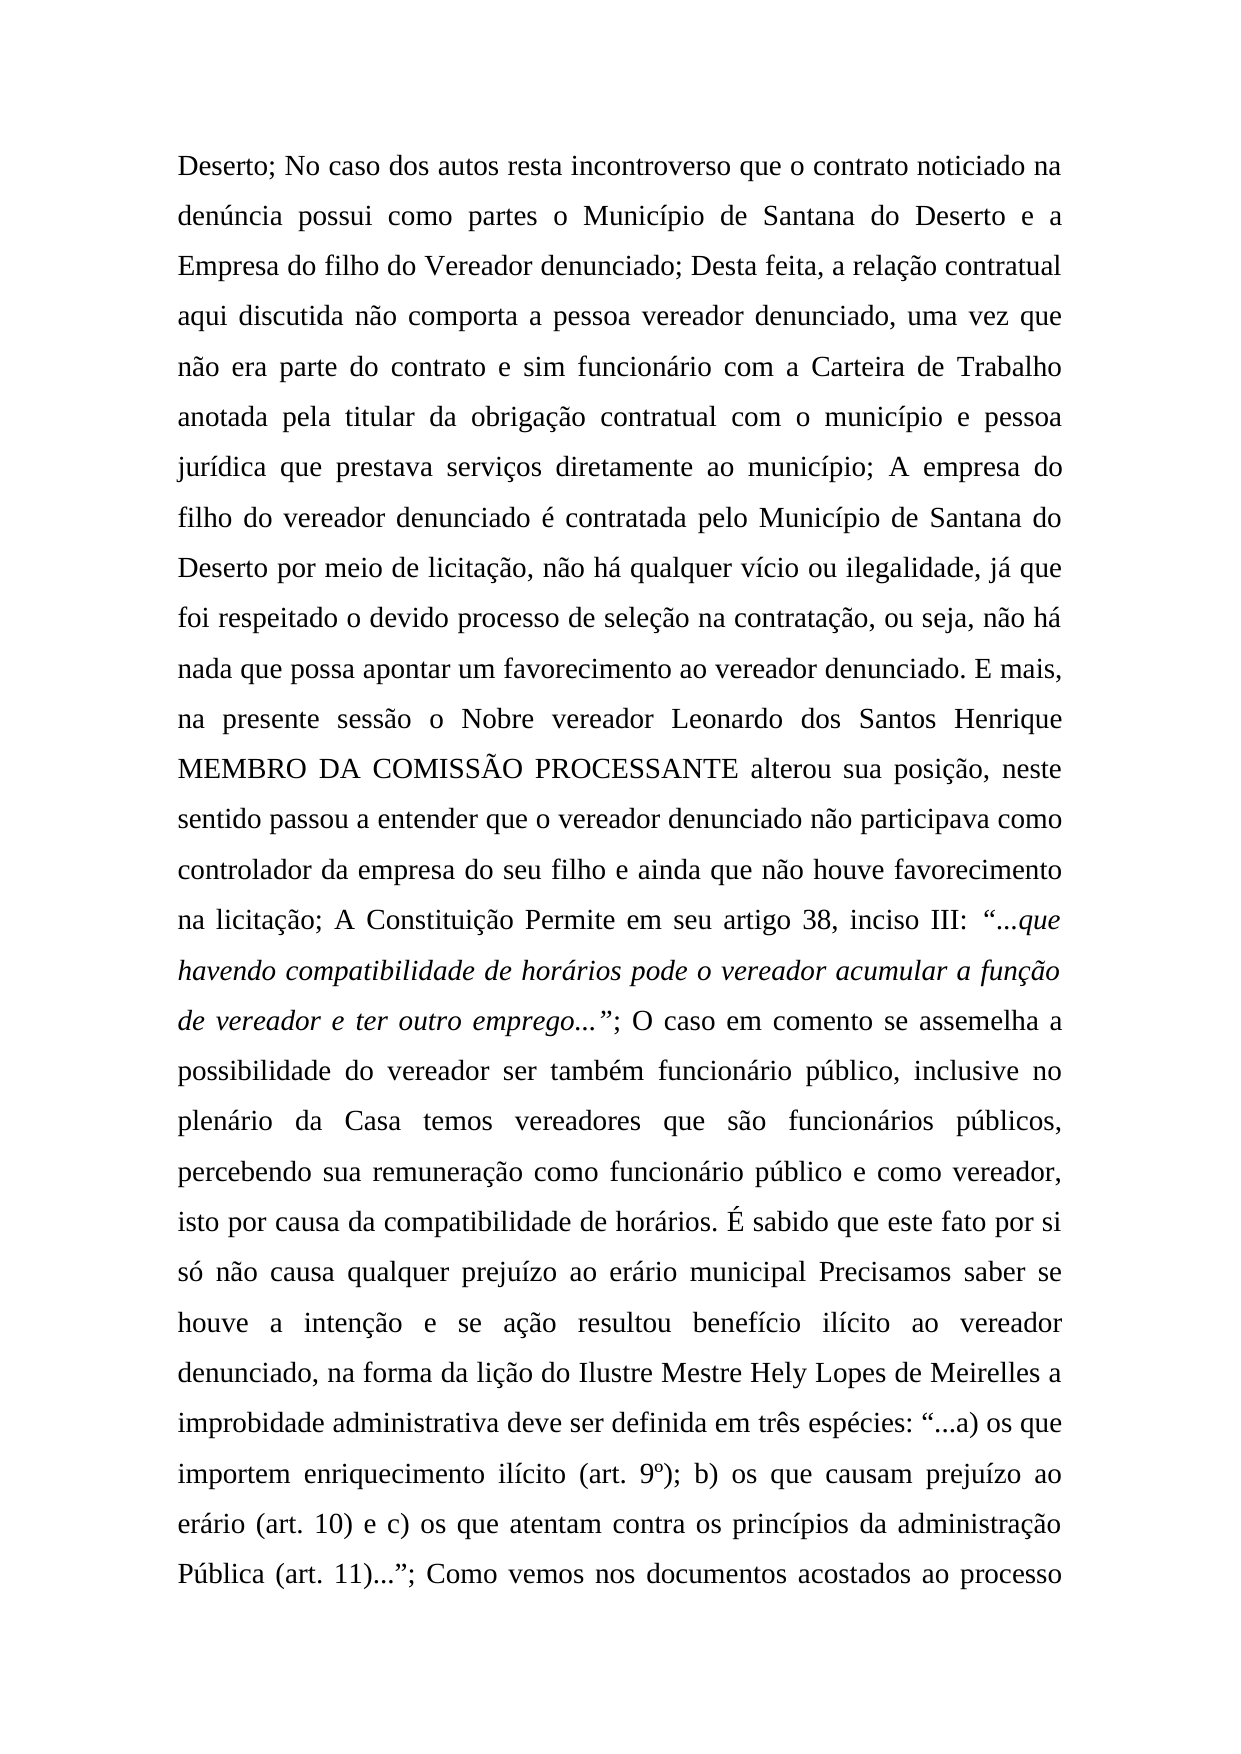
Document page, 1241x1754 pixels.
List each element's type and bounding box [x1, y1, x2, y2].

text [177, 148, 1063, 1590]
